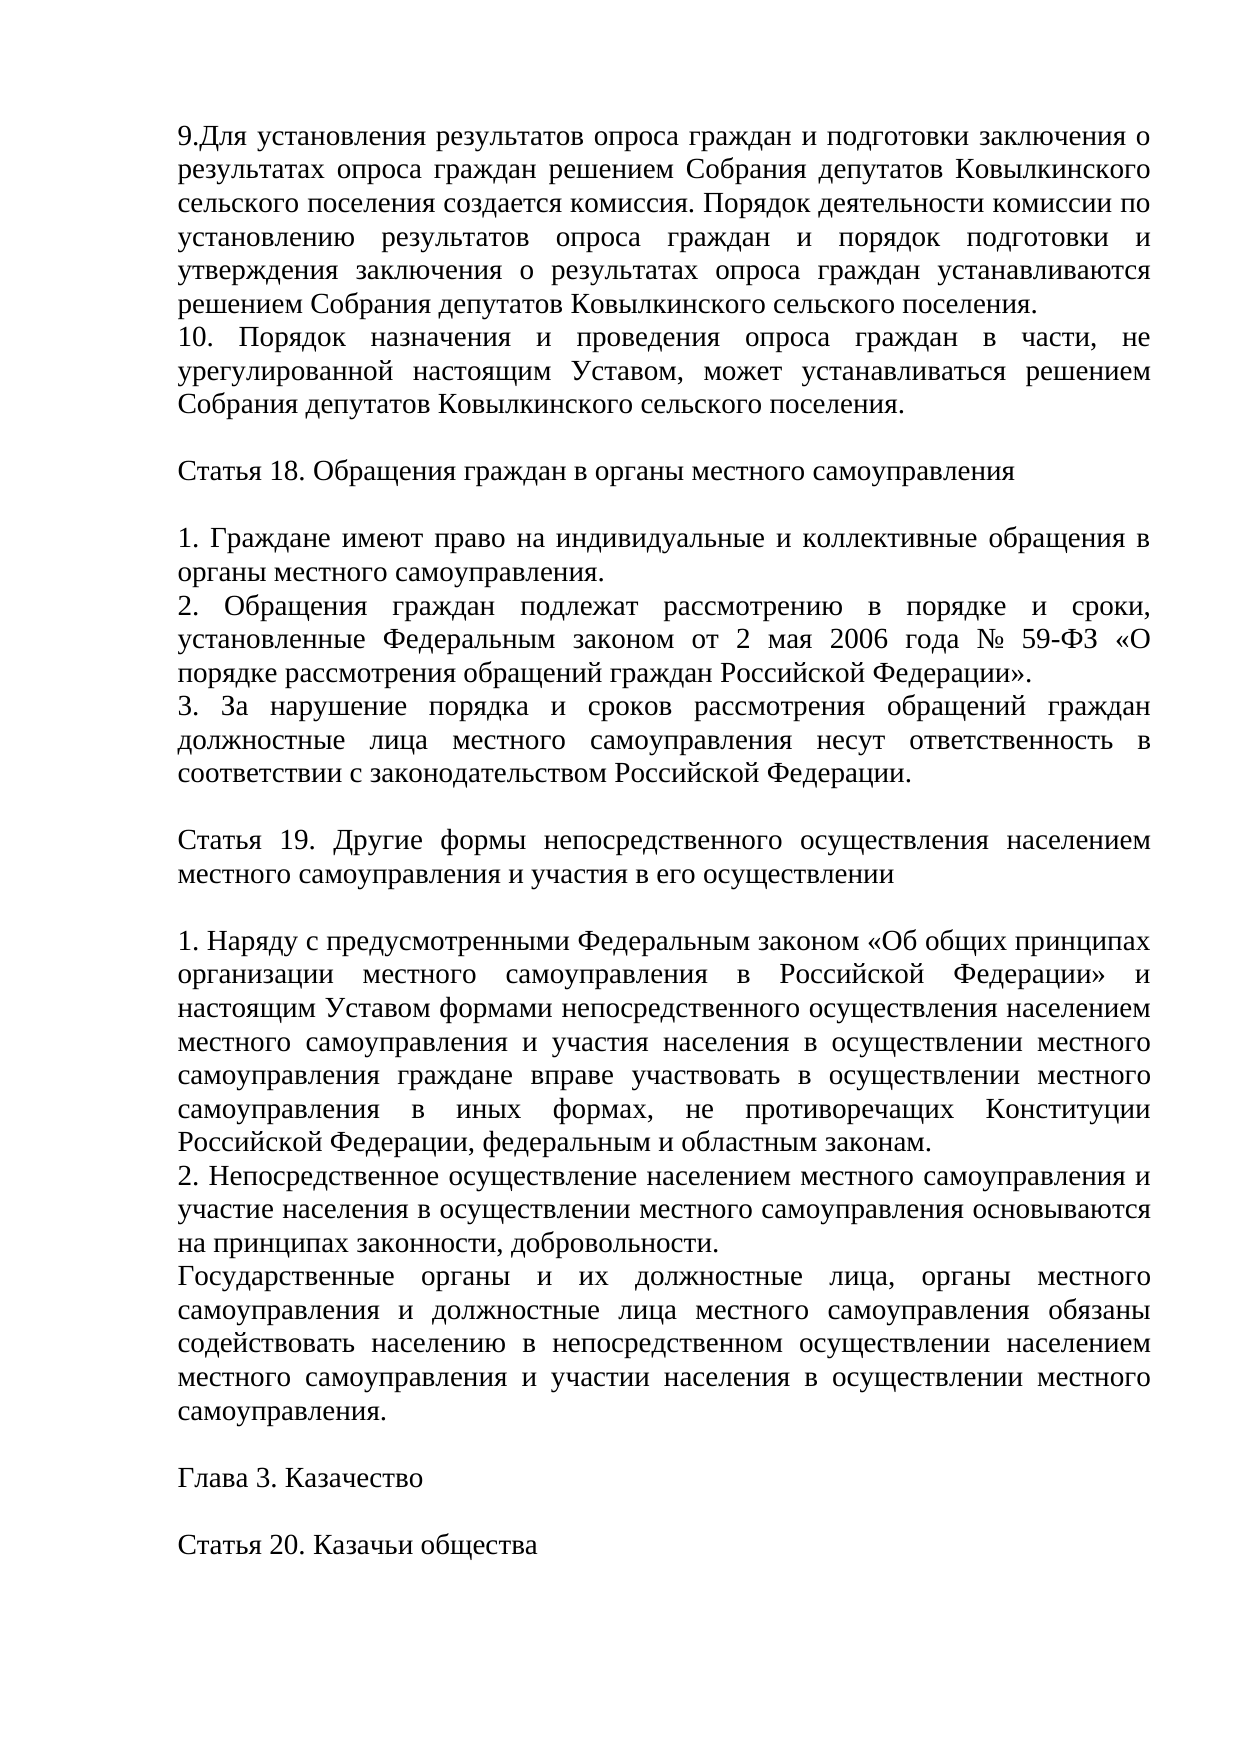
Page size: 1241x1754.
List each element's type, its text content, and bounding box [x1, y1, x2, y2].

text 1. Наряду с предусмотренными Федеральным законом «Об общих принципах организации местного самоуправления в Российской Федерации» и настоящим Уставом формами непосредственного осуществления населением местного самоуправления и участия населения в осуществлении местного самоуправления граждане вправе участвовать в осуществлении местного самоуправления в иных формах, не противоречащих Конституции Российской Федерации, федеральным и областным законам. [177, 923, 1152, 1158]
text Государственные органы и их должностные лица, органы местного самоуправления и должностные лица местного самоуправления обязаны содействовать населению в непосредственном осуществлении населением местного самоуправления и участии населения в осуществлении местного самоуправления. [177, 1258, 1152, 1426]
text Глава 3. Казачество [177, 1460, 1152, 1493]
text 3. За нарушение порядка и сроков рассмотрения обращений граждан должностные лица местного самоуправления несут ответственность в соответствии с законодательством Российской Федерации. [177, 688, 1152, 789]
text 1. Граждане имеют право на индивидуальные и коллективные обращения в органы местного самоуправления. [177, 521, 1152, 588]
text 2. Непосредственное осуществление населением местного самоуправления и участие населения в осуществлении местного самоуправления основываются на принципах законности, добровольности. [177, 1158, 1152, 1258]
text Статья 20. Казачьи общества [177, 1527, 1152, 1560]
text 9.Для установления результатов опроса граждан и подготовки заключения о результатах опроса граждан решением Собрания депутатов Ковылкинского сельского поселения создается комиссия. Порядок деятельности комиссии по установлению результатов опроса граждан и порядок подготовки и утверждения заключения о результатах опроса граждан устанавливаются решением Собрания депутатов Ковылкинского сельского поселения. [177, 118, 1152, 319]
text Статья 19. Другие формы непосредственного осуществления населением местного самоуправления и участия в его осуществлении [177, 822, 1152, 889]
text 2. Обращения граждан подлежат рассмотрению в порядке и сроки, установленные Федеральным законом от 2 мая 2006 года № 59-ФЗ «О порядке рассмотрения обращений граждан Российской Федерации». [177, 588, 1152, 688]
text Статья 18. Обращения граждан в органы местного самоуправления [177, 453, 1152, 487]
text 10. Порядок назначения и проведения опроса граждан в части, не урегулированной настоящим Уставом, может устанавливаться решением Собрания депутатов Ковылкинского сельского поселения. [177, 319, 1152, 420]
